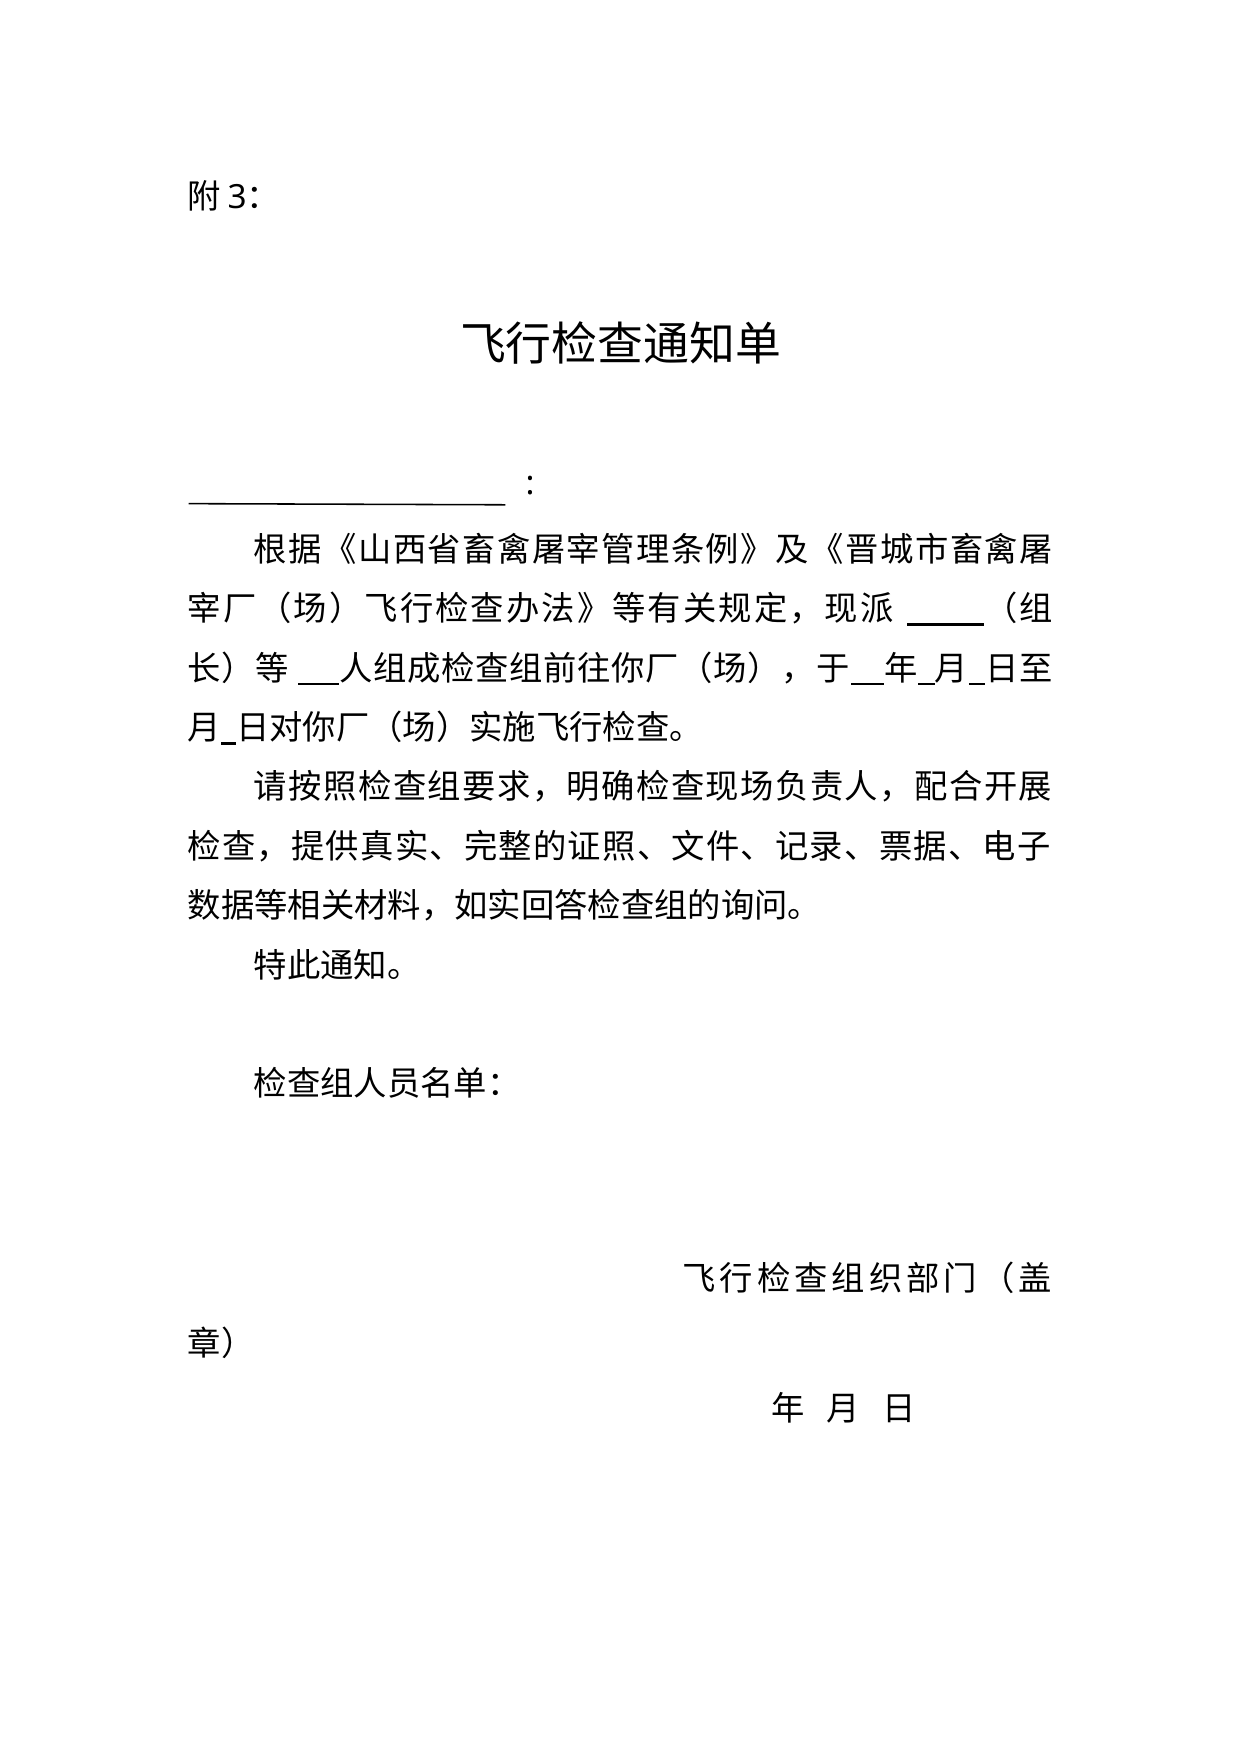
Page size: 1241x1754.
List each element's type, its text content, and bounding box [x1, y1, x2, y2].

text 年 月 日 [187, 1373, 1053, 1438]
text 飞行检查通知单 [187, 292, 1053, 389]
text 飞行检查组织部门（盖章） [187, 1243, 1053, 1373]
text 根据《山西省畜禽屠宰管理条例》及《晋城市畜禽屠宰厂（场）飞行检查办法》等有关规定，现派 （组长）等 人组成检查组前往你厂（场），于 年 月 日至 月 日对你厂（场）实施飞行检查。 [187, 514, 1053, 751]
text 附3： [187, 162, 1053, 227]
text 请按照检查组要求，明确检查现场负责人，配合开展检查，提供真实、完整的证照、文件、记录、票据、电子数据等相关材料，如实回答检查组的询问。 [187, 751, 1053, 929]
text 检查组人员名单： [187, 1048, 1053, 1113]
text 特此通知。 [187, 929, 1053, 989]
text : [187, 449, 1053, 514]
